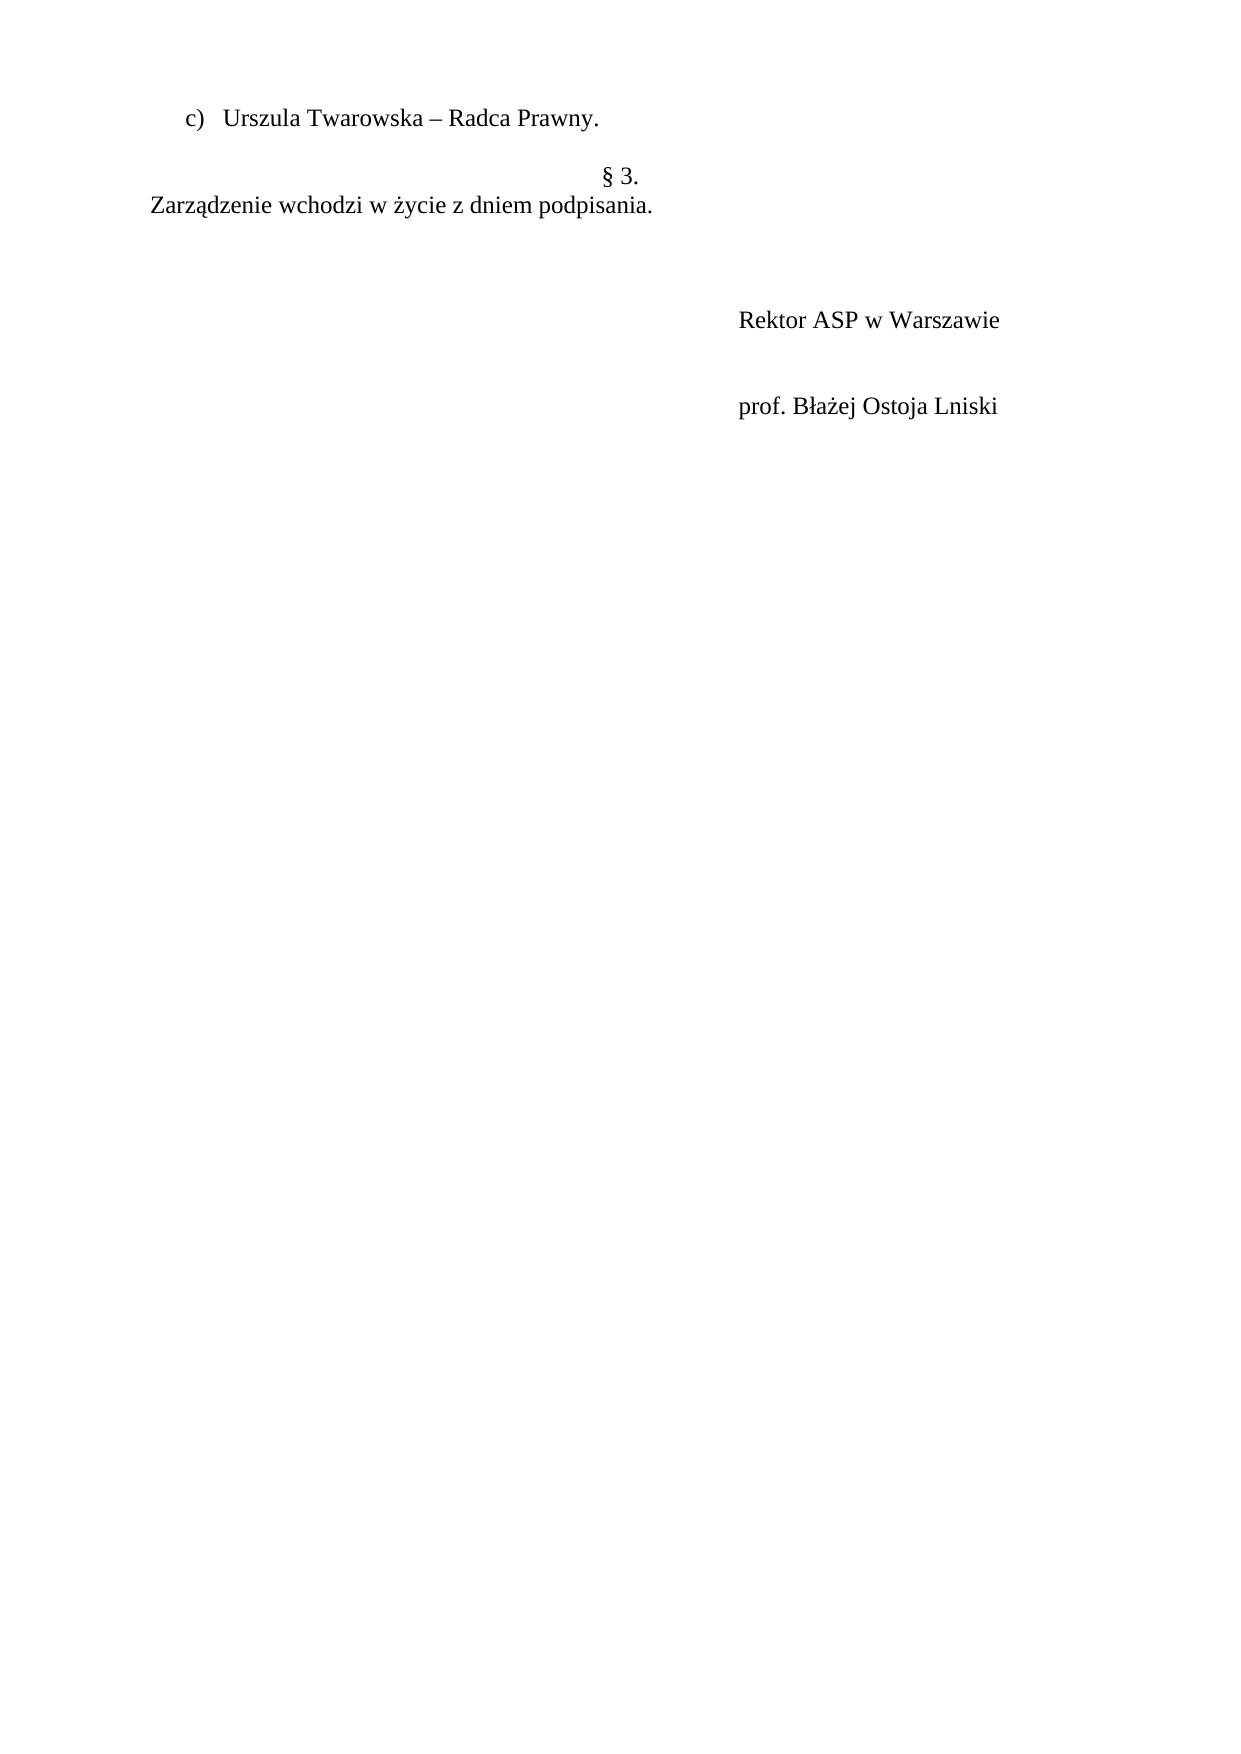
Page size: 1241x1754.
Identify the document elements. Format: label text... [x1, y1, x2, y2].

list Rektor ASP w Warszawie [738, 305, 1093, 333]
list prof. Błażej Ostoja Lniski [738, 391, 1093, 420]
text Zarządzenie wchodzi w życie z dniem podpisania. [150, 190, 1093, 218]
text § 3. [148, 161, 1093, 190]
list Urszula Twarowska – Radca Prawny. [185, 103, 1093, 132]
